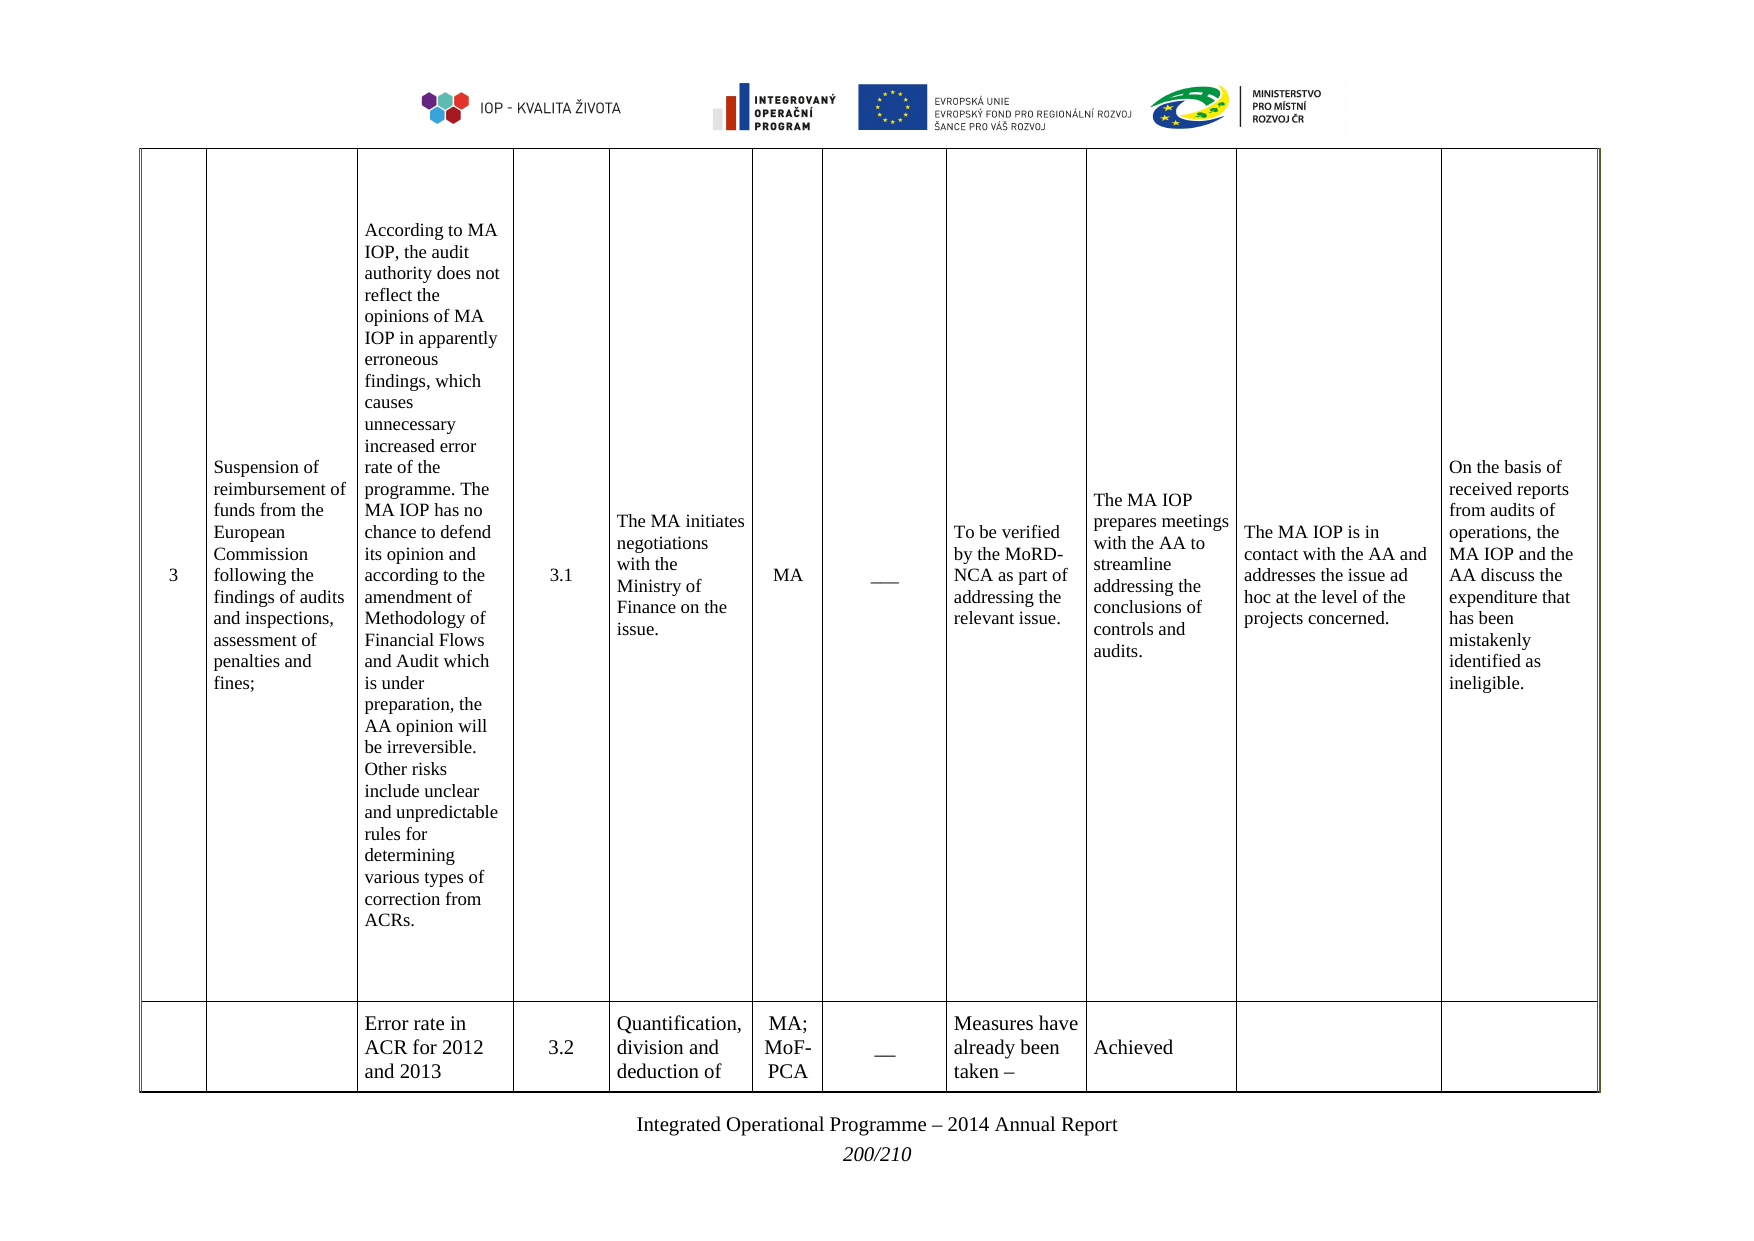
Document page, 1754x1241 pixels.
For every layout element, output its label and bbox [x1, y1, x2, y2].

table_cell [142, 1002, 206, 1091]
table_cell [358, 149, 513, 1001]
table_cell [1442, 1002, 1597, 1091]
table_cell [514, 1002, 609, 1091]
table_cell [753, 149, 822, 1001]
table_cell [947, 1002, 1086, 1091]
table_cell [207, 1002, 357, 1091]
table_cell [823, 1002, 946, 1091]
picture [406, 73, 1349, 140]
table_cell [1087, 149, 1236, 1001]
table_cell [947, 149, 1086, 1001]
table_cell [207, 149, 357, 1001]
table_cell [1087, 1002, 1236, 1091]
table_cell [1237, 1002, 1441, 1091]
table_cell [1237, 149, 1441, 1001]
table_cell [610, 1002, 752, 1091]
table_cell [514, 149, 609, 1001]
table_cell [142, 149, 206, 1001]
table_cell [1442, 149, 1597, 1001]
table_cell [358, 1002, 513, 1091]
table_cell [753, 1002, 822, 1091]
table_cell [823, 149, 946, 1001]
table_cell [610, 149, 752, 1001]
